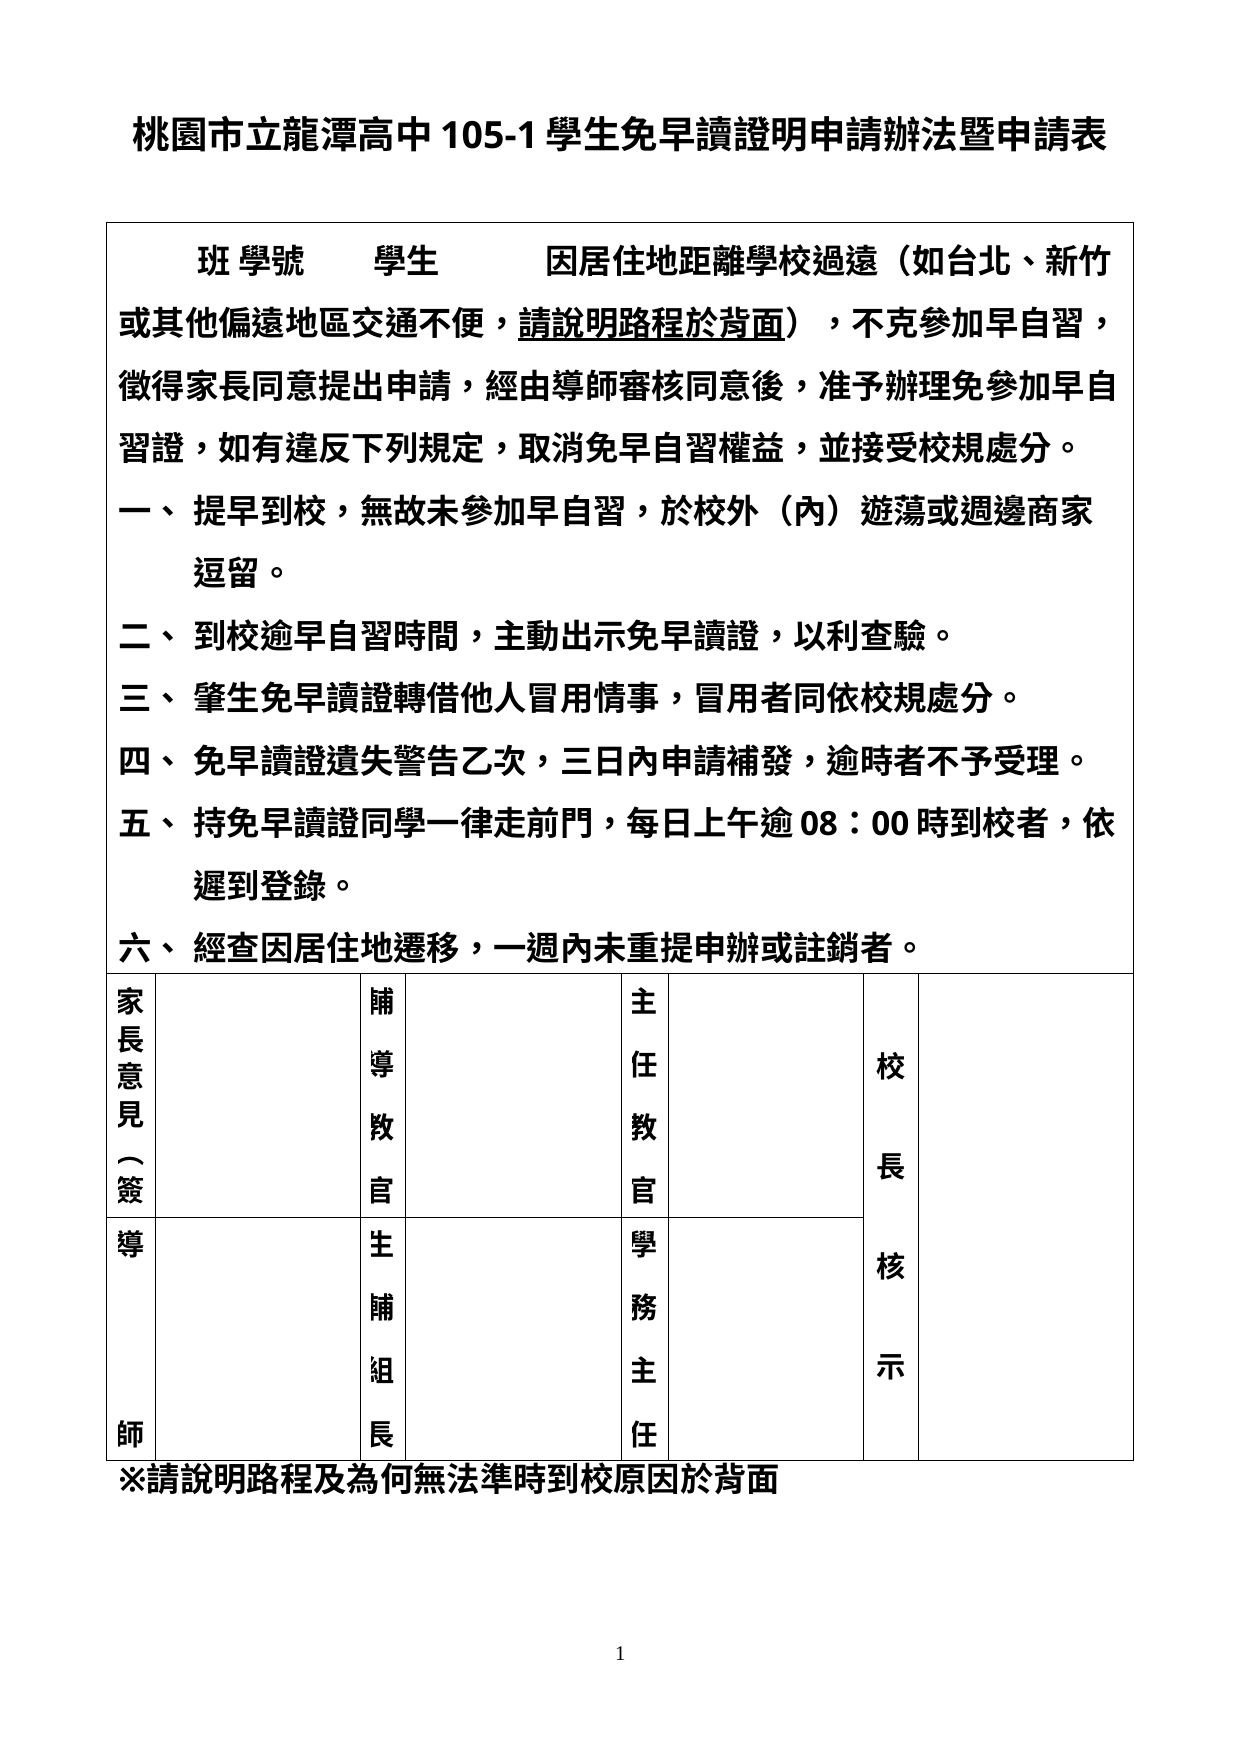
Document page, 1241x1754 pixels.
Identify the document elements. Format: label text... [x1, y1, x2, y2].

table_cell 學務主任 [622, 1218, 668, 1460]
table_cell 生輔組長 [361, 1218, 405, 1460]
table_cell [156, 1218, 360, 1460]
text ※請說明路程及為何無法準時到校原因於背面 [118, 1461, 1122, 1498]
table_cell 輔導教官 [361, 974, 405, 1217]
table_cell [669, 1218, 863, 1460]
table_cell [919, 974, 1133, 1460]
table_cell 導師 [107, 1218, 155, 1460]
text 桃園市立龍潭高中105-1學生免早讀證明申請辦法暨申請表 [118, 118, 1122, 156]
table_cell 家長意見（簽章） [107, 974, 155, 1217]
table_cell 主任教官 [622, 974, 668, 1217]
table_cell [156, 974, 360, 1217]
table_header 班 學號 學生 因居住地距離學校過遠（如台北、新竹或其他偏遠地區交通不便，請說明路程於背面），不克參加早自習，徵得家長同意提出申請，經由導師審核同意後，准予辦理免參加早自習證，如有違反下列規定，取消免早自習權益，並接受校規處分。 提早到校，無故未參加早自習，於校外（內）遊蕩或週邊商家逗留。 到校逾早自習時間，主動出示免早讀證，以利查驗。 肇生免早讀證轉借他人冒用情事，冒用者同依校規處分。 免早讀證遺失警告乙次，三日內申請補發，逾時者不予受理。 持免早讀證同學一律走前門，每日上午逾08：00時到校者，依遲到登錄。 經查因居住地遷移，一週內未重提申辦或註銷者。 [107, 223, 1133, 973]
table_cell [406, 974, 621, 1217]
table_cell 校 長 核 示 [864, 974, 918, 1460]
table_cell [406, 1218, 621, 1460]
table_cell [669, 974, 863, 1217]
